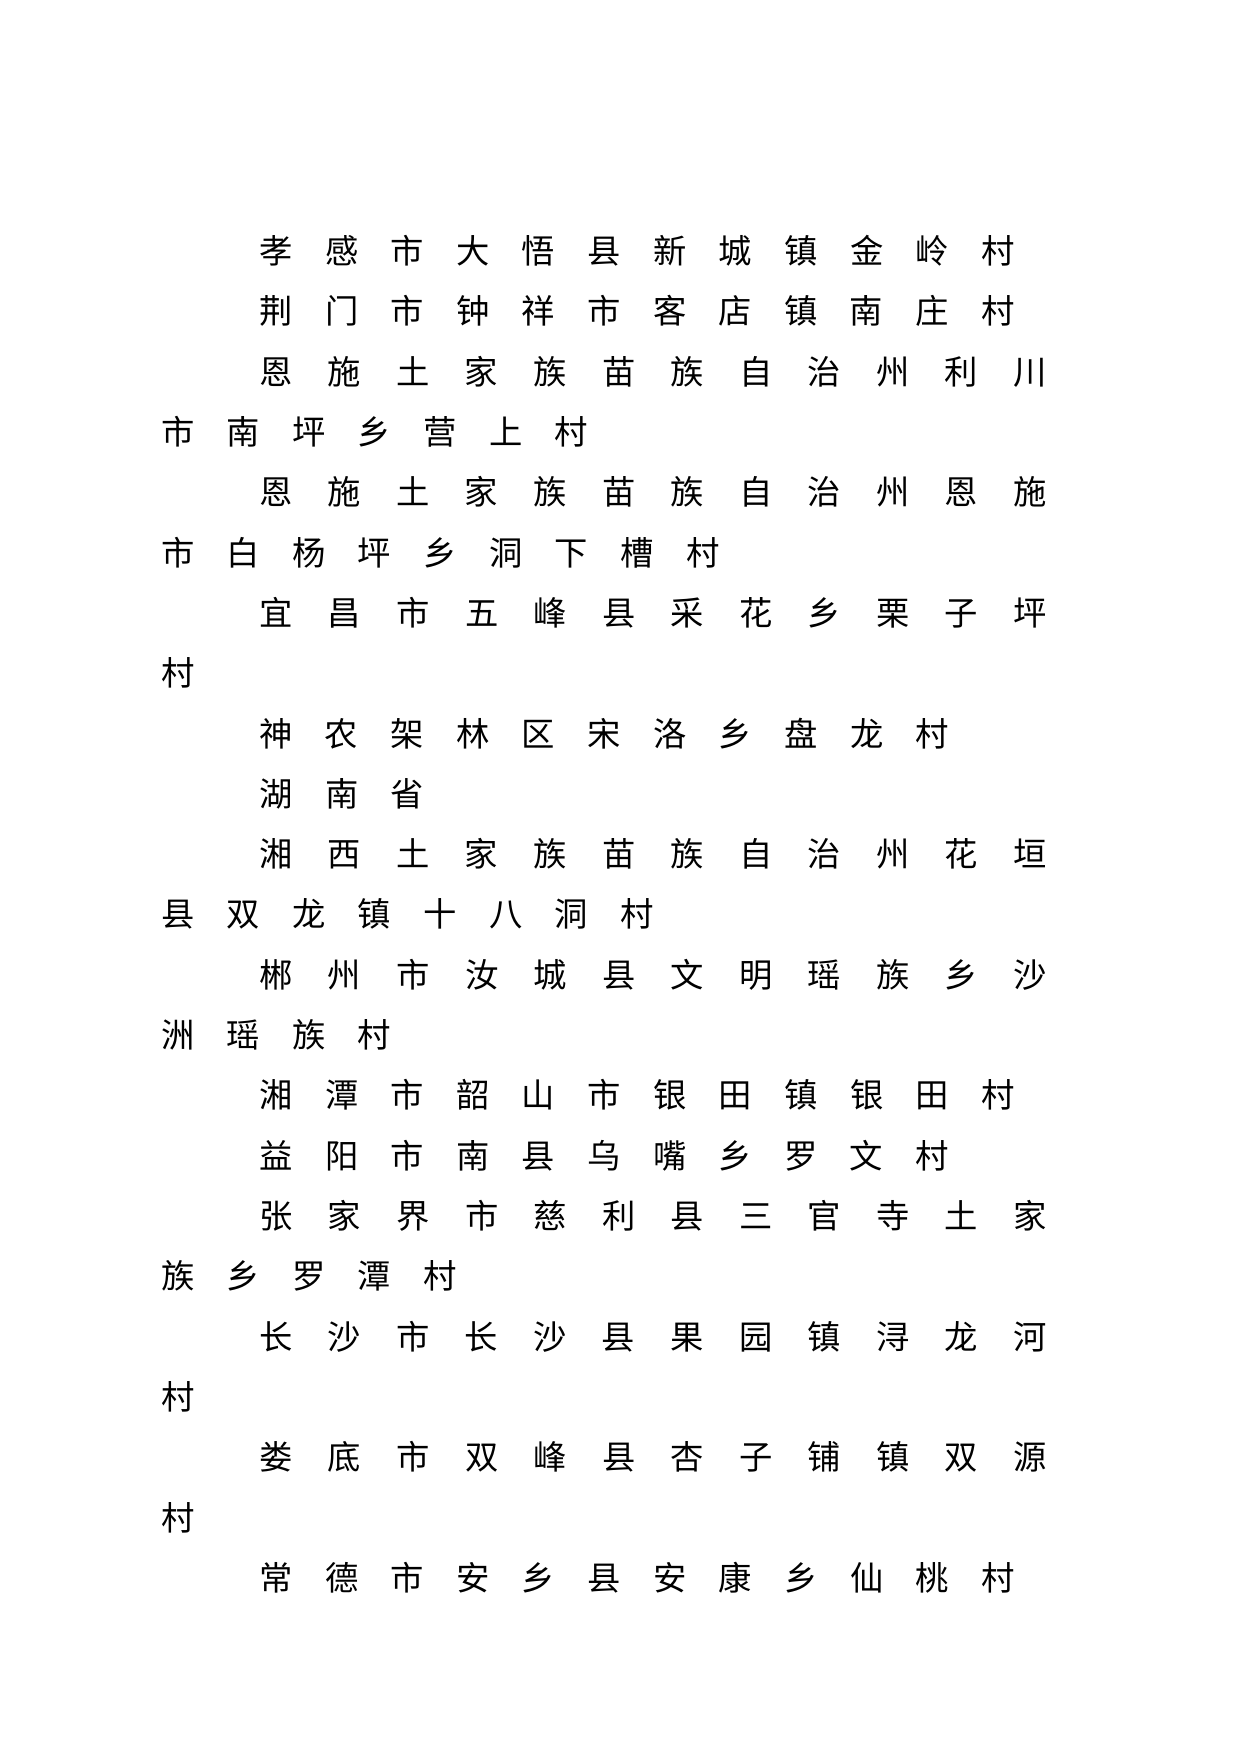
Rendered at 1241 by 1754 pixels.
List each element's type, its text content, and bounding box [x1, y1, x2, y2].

text 湘西土家族苗族自治州花垣县双龙镇十八洞村 [161, 822, 1079, 942]
text 恩施土家族苗族自治州利川市南坪乡营上村 [161, 339, 1079, 460]
text 益阳市南县乌嘴乡罗文村 [161, 1123, 1079, 1184]
text 湘潭市韶山市银田镇银田村 [161, 1063, 1079, 1123]
text 孝感市大悟县新城镇金岭村 [161, 219, 1079, 279]
text 郴州市汝城县文明瑶族乡沙洲瑶族村 [161, 942, 1079, 1063]
text 湖南省 [161, 762, 1079, 822]
text 荆门市钟祥市客店镇南庄村 [161, 279, 1079, 339]
text 娄底市双峰县杏子铺镇双源村 [161, 1425, 1079, 1546]
text 宜昌市五峰县采花乡栗子坪村 [161, 581, 1079, 701]
text 恩施土家族苗族自治州恩施市白杨坪乡洞下槽村 [161, 460, 1079, 581]
text 神农架林区宋洛乡盘龙村 [161, 701, 1079, 762]
text 张家界市慈利县三官寺土家族乡罗潭村 [161, 1184, 1079, 1304]
text 常德市安乡县安康乡仙桃村 [161, 1546, 1079, 1606]
text 长沙市长沙县果园镇浔龙河村 [161, 1304, 1079, 1425]
